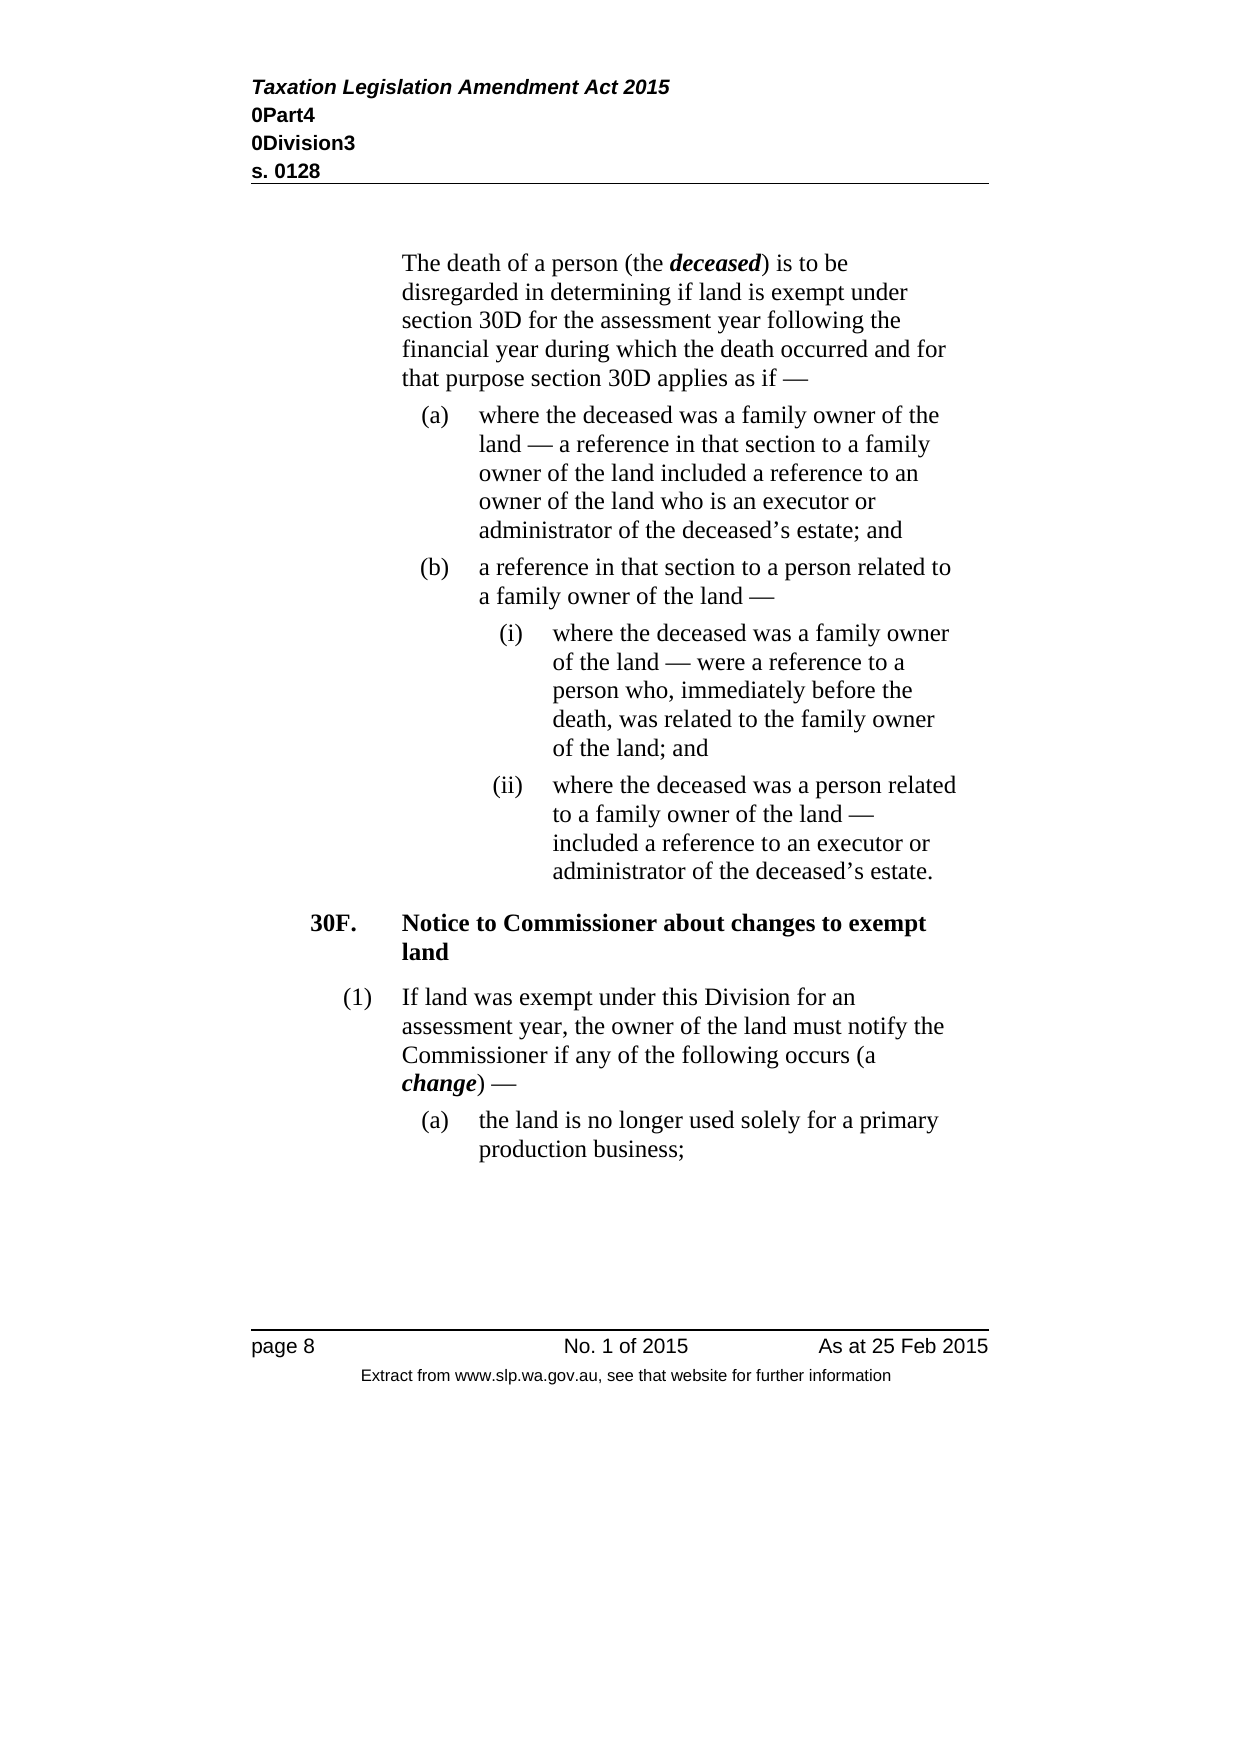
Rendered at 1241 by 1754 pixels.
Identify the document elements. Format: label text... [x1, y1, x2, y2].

text (a) where the deceased was a family owner of the land — a reference in that section to a family owner of the land included a reference to an owner of the land who is an executor or administrator of the deceased’s estate; and [390, 400, 959, 544]
text (1) If land was exempt under this Division for an assessment year, the owner of the land must notify the Commissioner if any of the following occurs (a change) — [313, 982, 959, 1097]
text (ii) where the deceased was a person related to a family owner of the land — included a reference to an executor or administrator of the deceased’s estate. [464, 770, 959, 885]
text (b) a reference in that section to a person related to a family owner of the land — [390, 552, 959, 610]
text The death of a person (the deceased) is to be disregarded in determining if land is exempt under section 30D for the assessment year following the financial year during which the death occurred and for that purpose section 30D applies as if — [313, 248, 959, 392]
text (a) the land is no longer used solely for a primary production business; [390, 1106, 959, 1163]
text (i) where the deceased was a family owner of the land — were a reference to a person who, immediately before the death, was related to the family owner of the land; and [464, 618, 959, 762]
subtitle 30F. Notice to Commissioner about changes to exempt land [310, 908, 959, 966]
